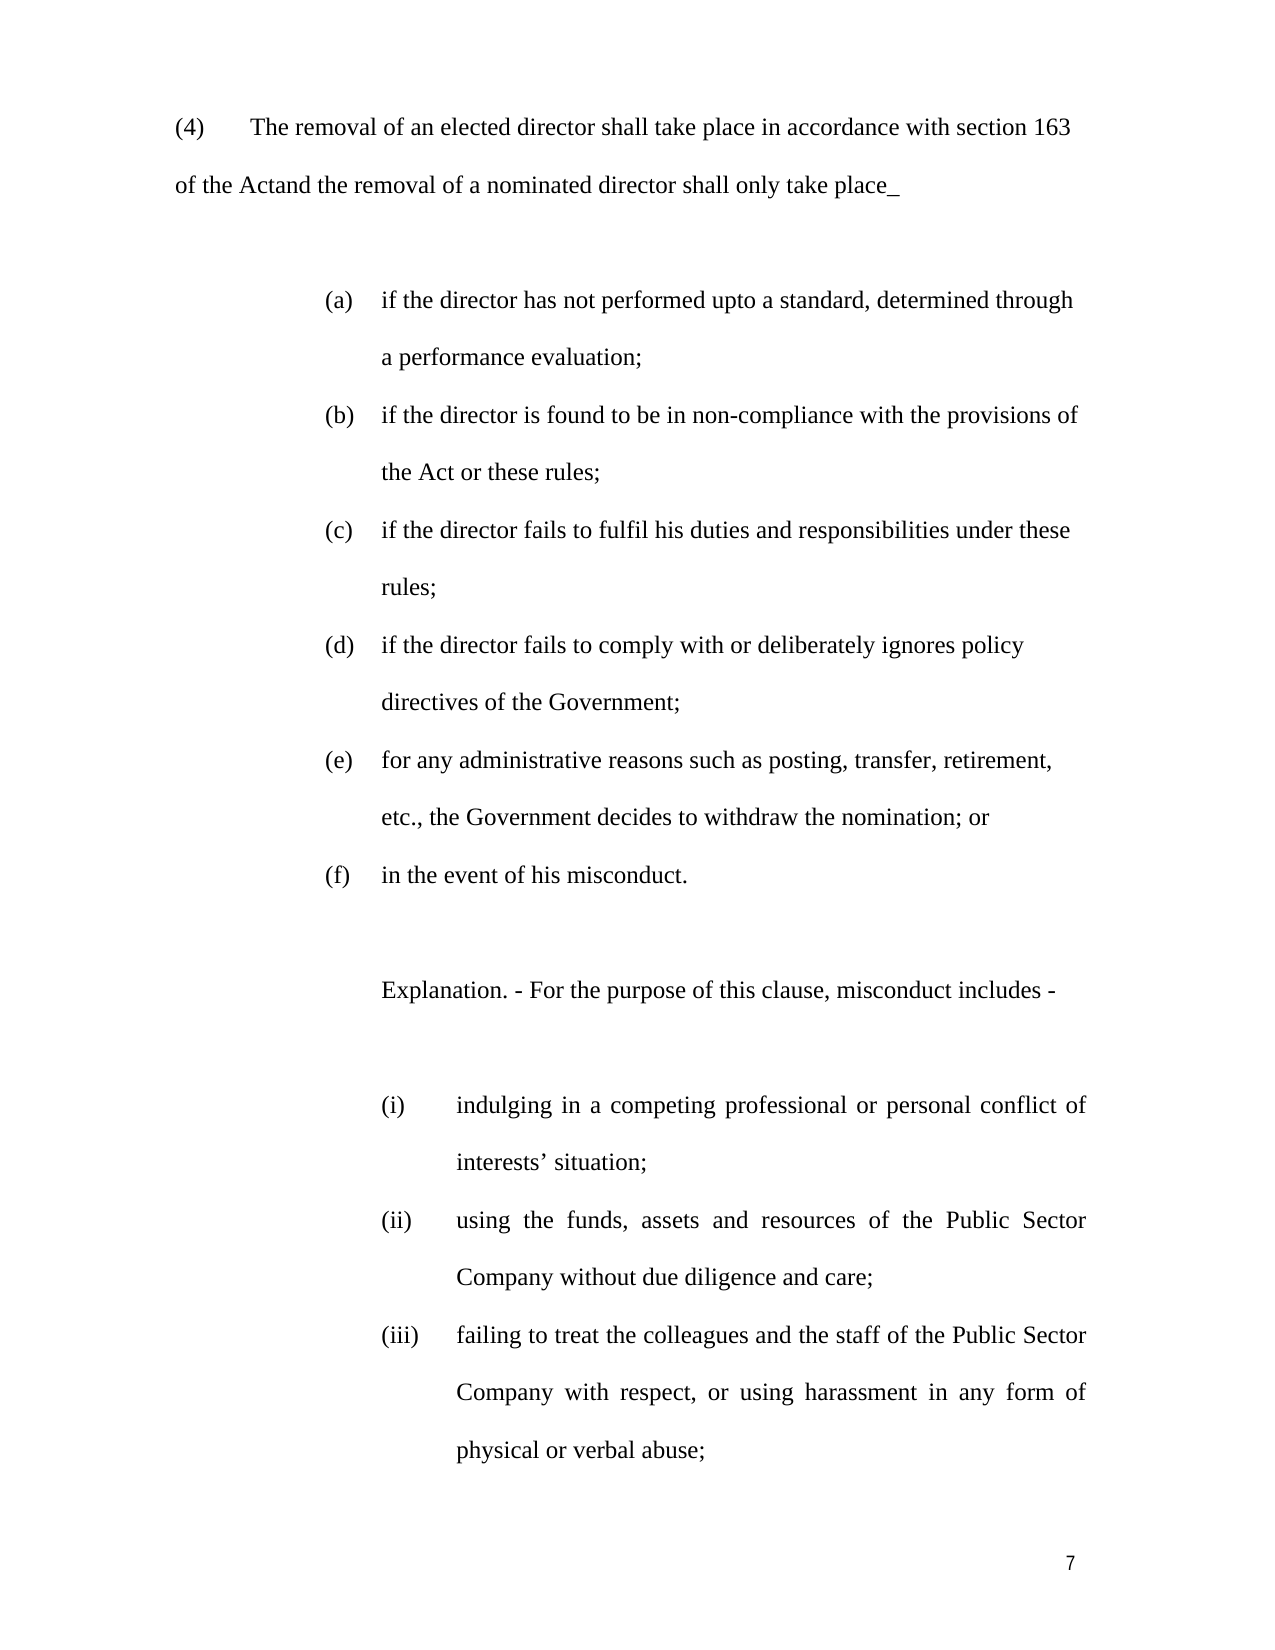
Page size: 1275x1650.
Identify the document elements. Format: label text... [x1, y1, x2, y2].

text (4) The removal of an elected director shall take place in accordance with section 163 of the Actand the removal of a nominated director shall only take place_ [175, 112, 1087, 199]
list (a) if the director has not performed upto a standard, determined through a performance evaluation; [325, 285, 1087, 371]
list (c) if the director fails to fulfil his duties and responsibilities under these rules; [325, 515, 1087, 601]
list (e) for any administrative reasons such as posting, transfer, retirement, etc., the Government decides to withdraw the nomination; or [325, 745, 1087, 831]
list (iii) failing to treat the colleagues and the staff of the Public Sector Company with respect, or using harassment in any form of physical or verbal abuse; [381, 1320, 1087, 1464]
list Explanation. - For the purpose of this clause, misconduct includes - [362, 975, 1087, 1004]
list (d) if the director fails to comply with or deliberately ignores policy directives of the Government; [325, 630, 1087, 716]
list (f) in the event of his misconduct. [325, 860, 1087, 889]
list (b) if the director is found to be in non-compliance with the provisions of the Act or these rules; [325, 400, 1087, 486]
list (ii) using the funds, assets and resources of the Public Sector Company without due diligence and care; [381, 1205, 1087, 1291]
list (i) indulging in a competing professional or personal conflict of interests’ situation; [381, 1090, 1087, 1176]
